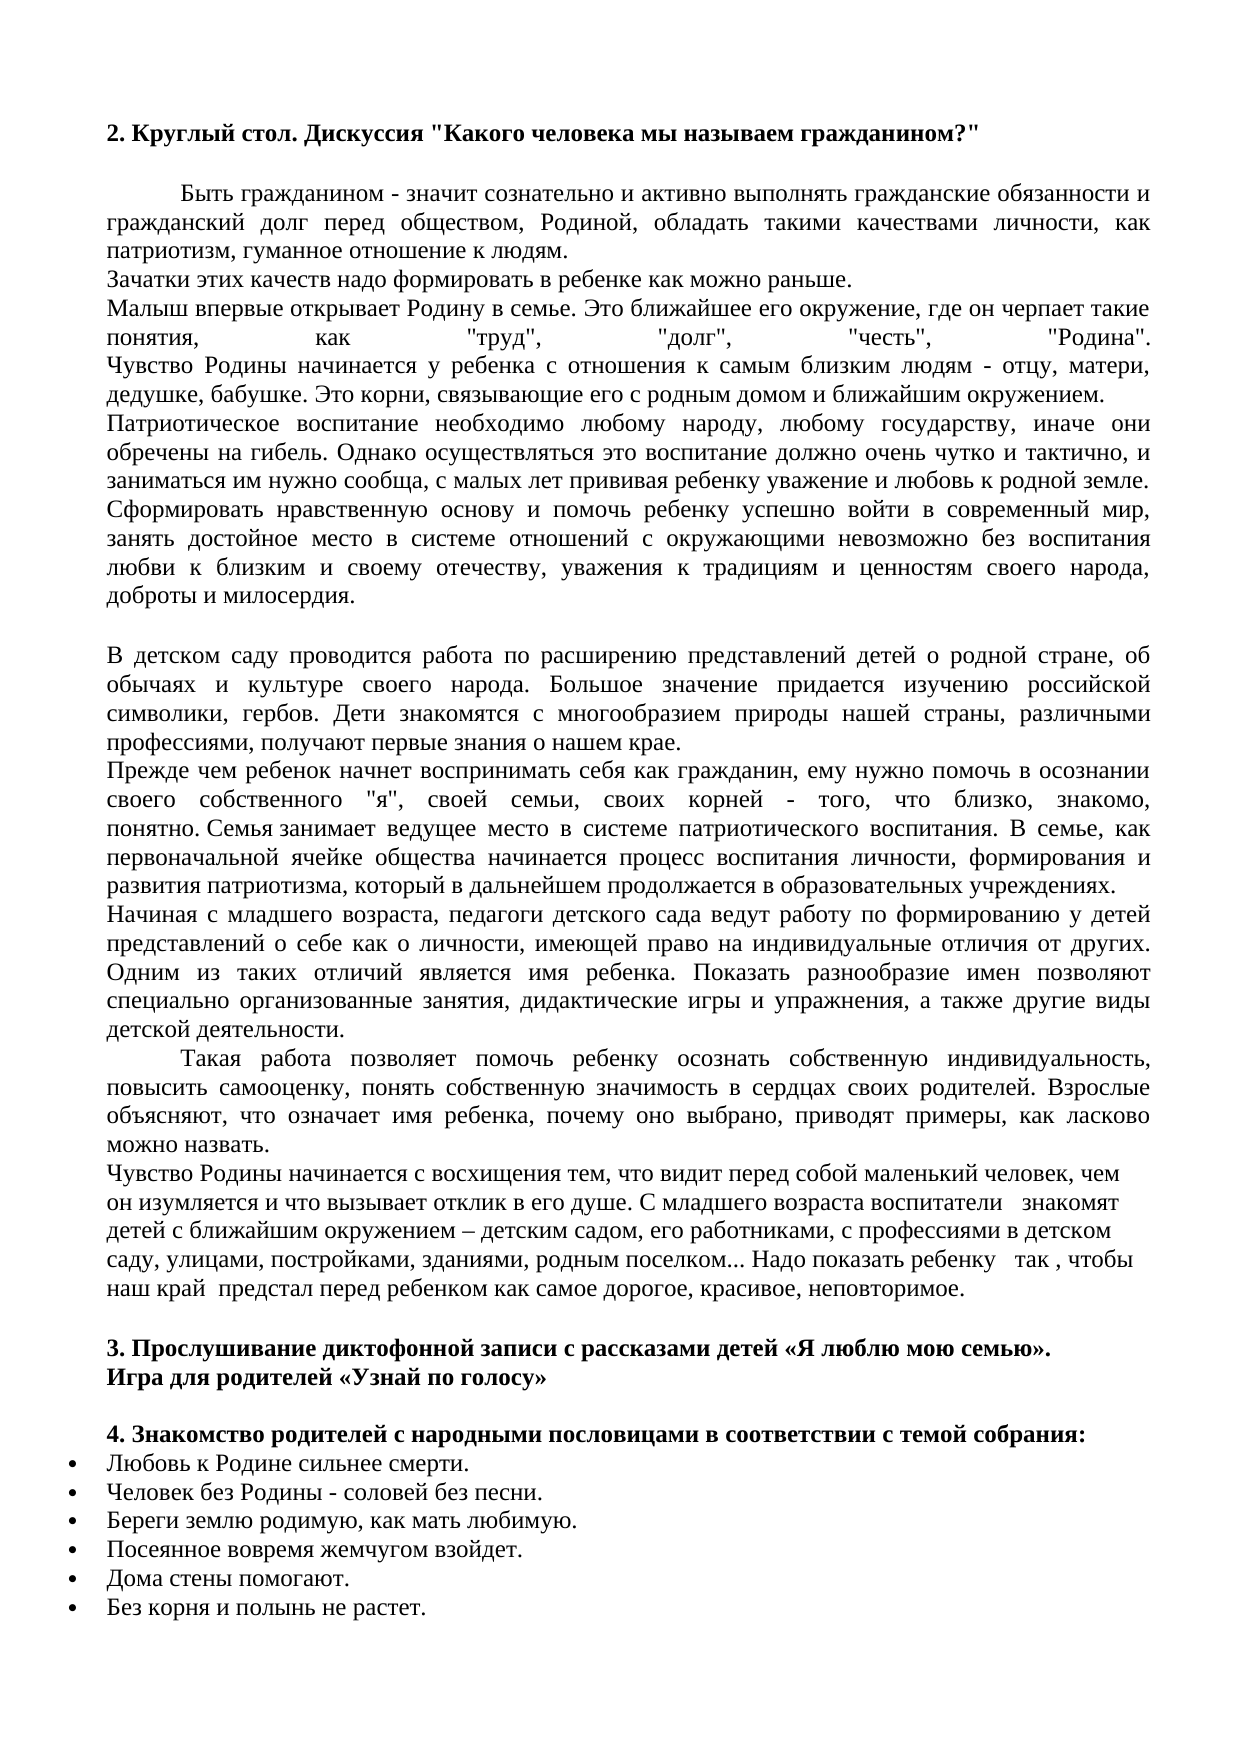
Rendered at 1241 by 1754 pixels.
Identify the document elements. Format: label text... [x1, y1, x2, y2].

text Такая работа позволяет помочь ребенку осознать собственную индивидуальность, повысить самооценку, понять собственную значимость в сердцах своих родителей. Взрослые объясняют, что означает имя ребенка, почему оно выбрано, приводят примеры, как ласково можно назвать. [106, 1043, 1152, 1158]
text Патриотическое воспитание необходимо любому народу, любому государству, иначе они обречены на гибель. Однако осуществляться это воспитание должно очень чутко и тактично, и заниматься им нужно сообща, с малых лет прививая ребенку уважение и любовь к родной земле. Сформировать нравственную основу и помочь ребенку успешно войти в современный мир, занять достойное место в системе отношений с окружающими невозможно без воспитания любви к близким и своему отечеству, уважения к традициям и ценностям своего народа, доброты и милосердия. [106, 408, 1152, 609]
text 3. Прослушивание диктофонной записи с рассказами детей «Я люблю мою семью». [106, 1333, 1152, 1362]
text Быть гражданином - значит сознательно и активно выполнять гражданские обязанности и гражданский долг перед обществом, Родиной, обладать такими качествами личности, как патриотизм, гуманное отношение к людям. [106, 178, 1152, 264]
list Без корня и полынь не растет. [69, 1592, 1152, 1621]
list Посеянное вовремя жемчугом взойдет. [69, 1534, 1152, 1563]
list Береги землю родимую, как мать любимую. [69, 1506, 1152, 1534]
text Начиная с младшего возраста, педагоги детского сада ведут работу по формированию у детей представлений о себе как о личности, имеющей право на индивидуальные отличия от других. Одним из таких отличий является имя ребенка. Показать разнообразие имен позволяют специально организованные занятия, дидактические игры и упражнения, а также другие виды детской деятельности. [106, 899, 1152, 1043]
text Зачатки этих качеств надо формировать в ребенке как можно раньше. [106, 264, 1152, 293]
text 4. Знакомство родителей с народными пословицами в соответствии с темой собрания: [106, 1419, 1152, 1448]
text 2. Круглый стол. Дискуссия "Какого человека мы называем гражданином?" [106, 118, 1152, 147]
list Человек без Родины - соловей без песни. [69, 1477, 1152, 1506]
text Игра для родителей «Узнай по голосу» [106, 1362, 1152, 1391]
list Дома стены помогают. [69, 1563, 1152, 1592]
list Любовь к Родине сильнее смерти. [69, 1448, 1152, 1477]
text Чувство Родины начинается с восхищения тем, что видит перед собой маленький человек, чем он изумляется и что вызывает отклик в его душе. С младшего возраста воспитатели знакомят детей с ближайшим окружением – детским садом, его работниками, с профессиями в детском саду, улицами, постройками, зданиями, родным поселком... Надо показать ребенку так , чтобы наш край предстал перед ребенком как самое дорогое, красивое, неповторимое. [106, 1158, 1152, 1302]
text В детском саду проводится работа по расширению представлений детей о родной стране, об обычаях и культуре своего народа. Большое значение придается изучению российской символики, гербов. Дети знакомятся с многообразием природы нашей страны, различными профессиями, получают первые знания о нашем крае. [106, 641, 1152, 756]
text Прежде чем ребенок начнет воспринимать себя как гражданин, ему нужно помочь в осознании своего собственного "я", своей семьи, своих корней - того, что близко, знакомо, понятно. Семья занимает ведущее место в системе патриотического воспитания. В семье, как первоначальной ячейке общества начинается процесс воспитания личности, формирования и развития патриотизма, который в дальнейшем продолжается в образовательных учреждениях. [106, 756, 1152, 899]
text Малыш впервые открывает Родину в семье. Это ближайшее его окружение, где он черпает такие понятия, как "труд", "долг", "честь", "Родина". Чувство Родины начинается у ребенка с отношения к самым близким людям - отцу, матери, дедушке, бабушке. Это корни, связывающие его с родным домом и ближайшим окружением. [106, 293, 1152, 408]
